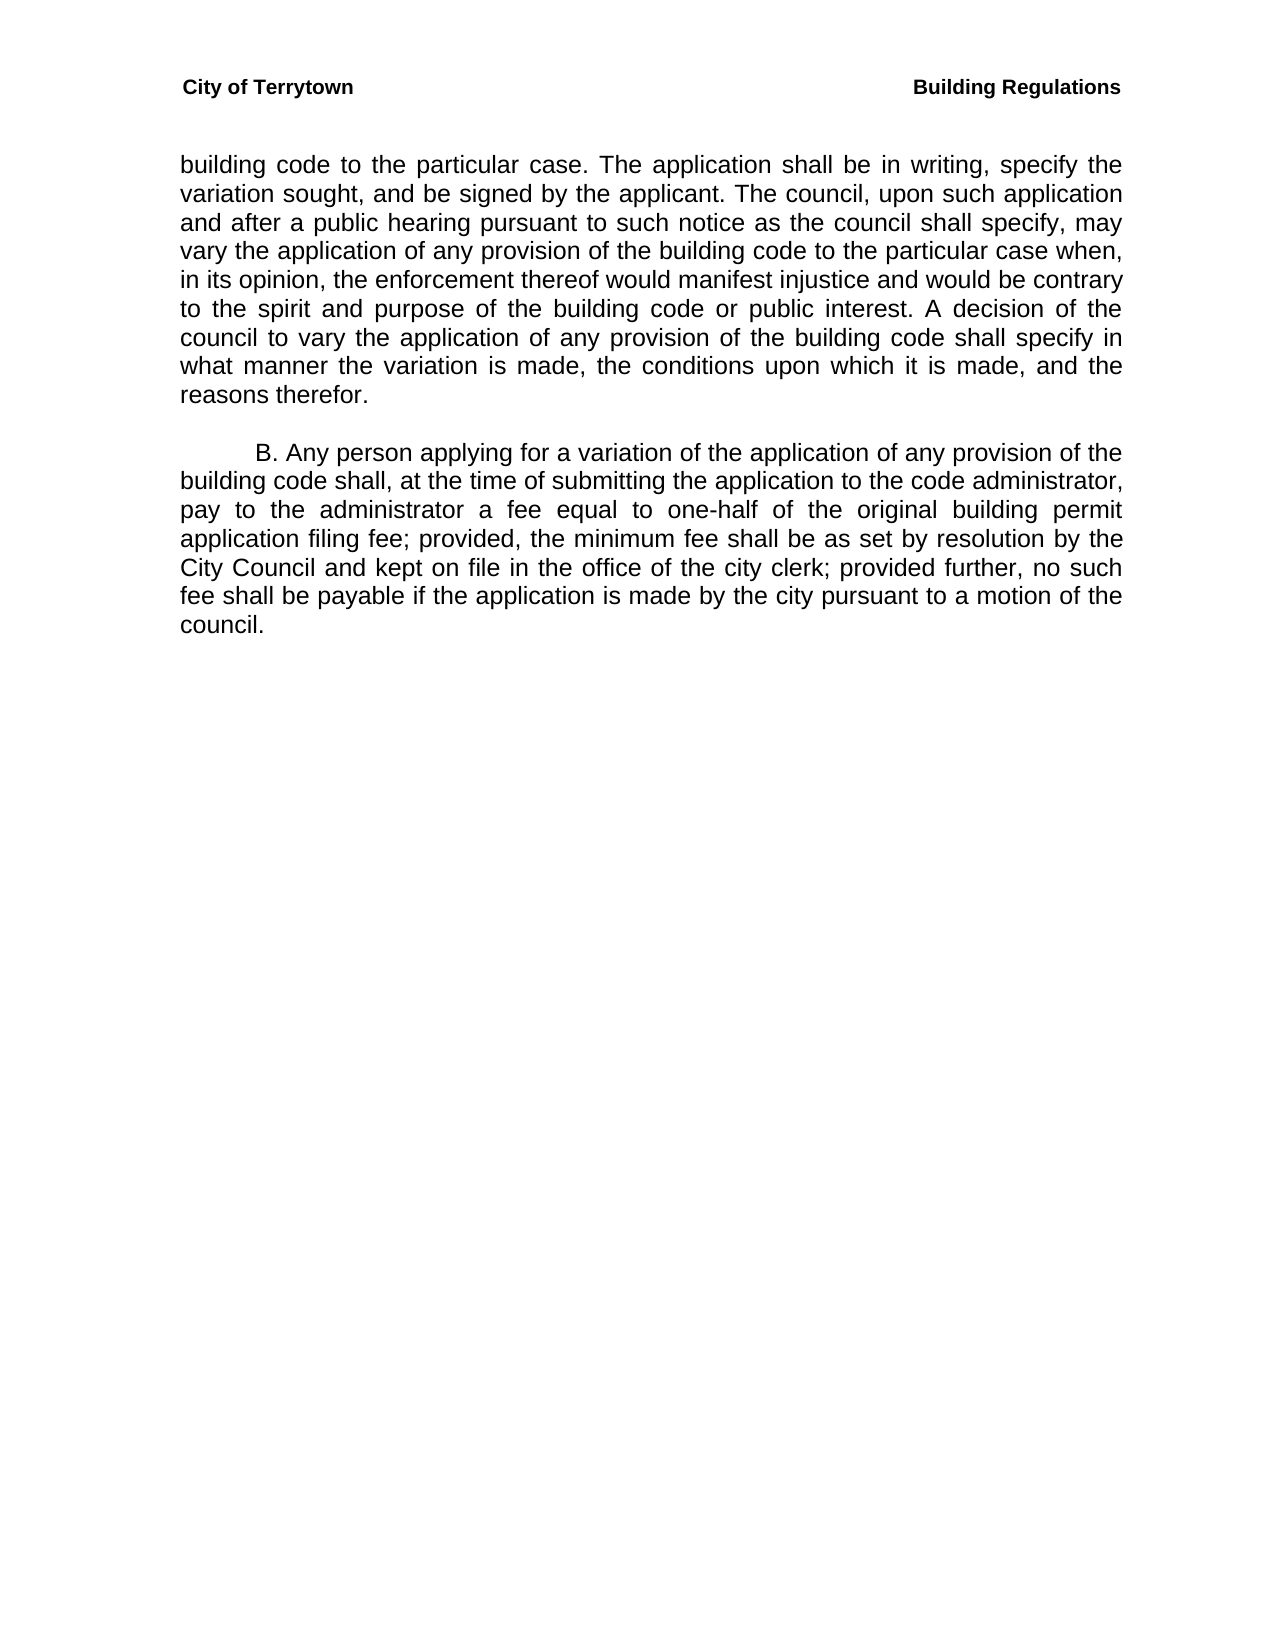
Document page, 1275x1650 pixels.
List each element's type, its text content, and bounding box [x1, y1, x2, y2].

text B. Any person applying for a variation of the application of any provision of the building code shall, at the time of submitting the application to the code administrator, pay to the administrator a fee equal to one-half of the original building permit application filing fee; provided, the minimum fee shall be as set by resolution by the City Council and kept on file in the office of the city clerk; provided further, no such fee shall be payable if the application is made by the city pursuant to a motion of the council. [180, 437, 1125, 639]
